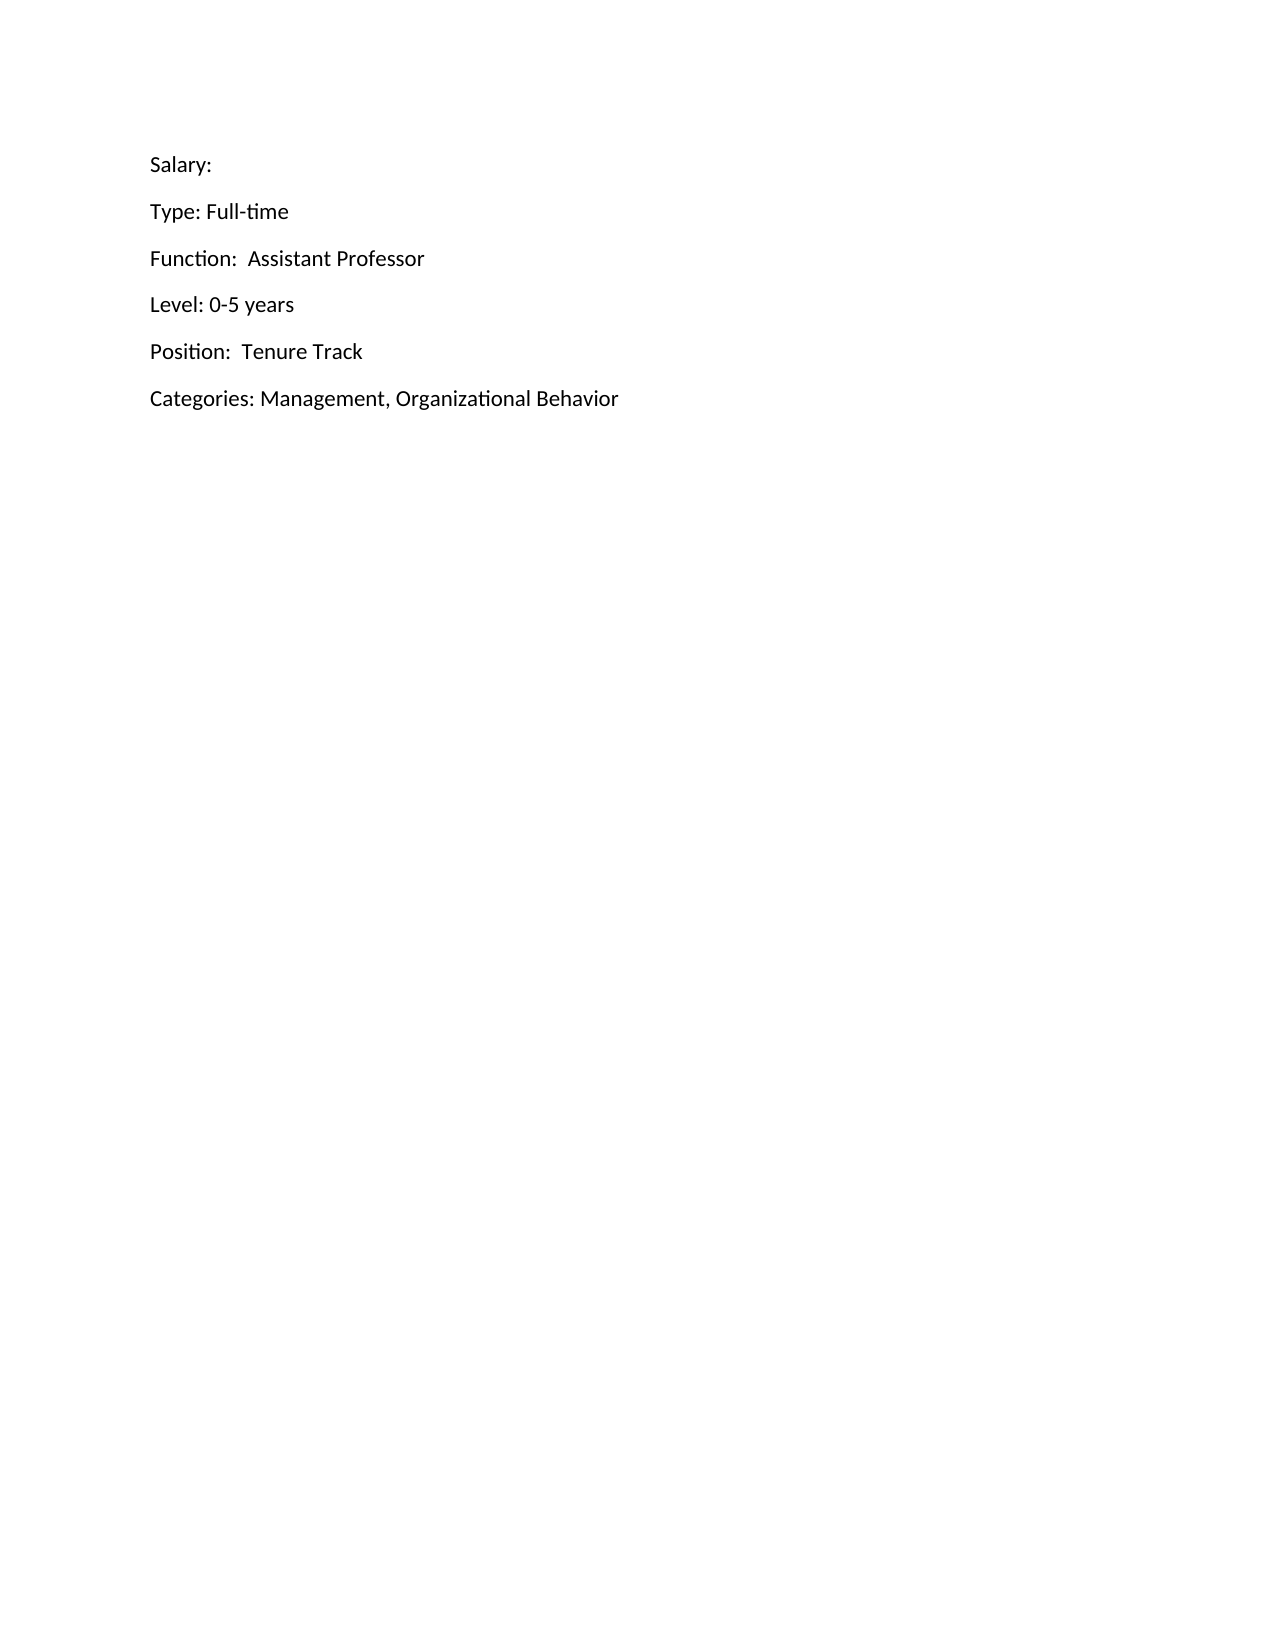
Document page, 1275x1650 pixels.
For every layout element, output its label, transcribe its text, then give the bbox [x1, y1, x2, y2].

text Salary: [150, 150, 1125, 178]
text Type: Full-time [150, 197, 1125, 225]
text Categories: Management, Organizational Behavior [150, 384, 1125, 412]
text Position: Tenure Track [150, 337, 1125, 366]
text Function: Assistant Professor [150, 244, 1125, 272]
text Level: 0-5 years [150, 291, 1125, 319]
